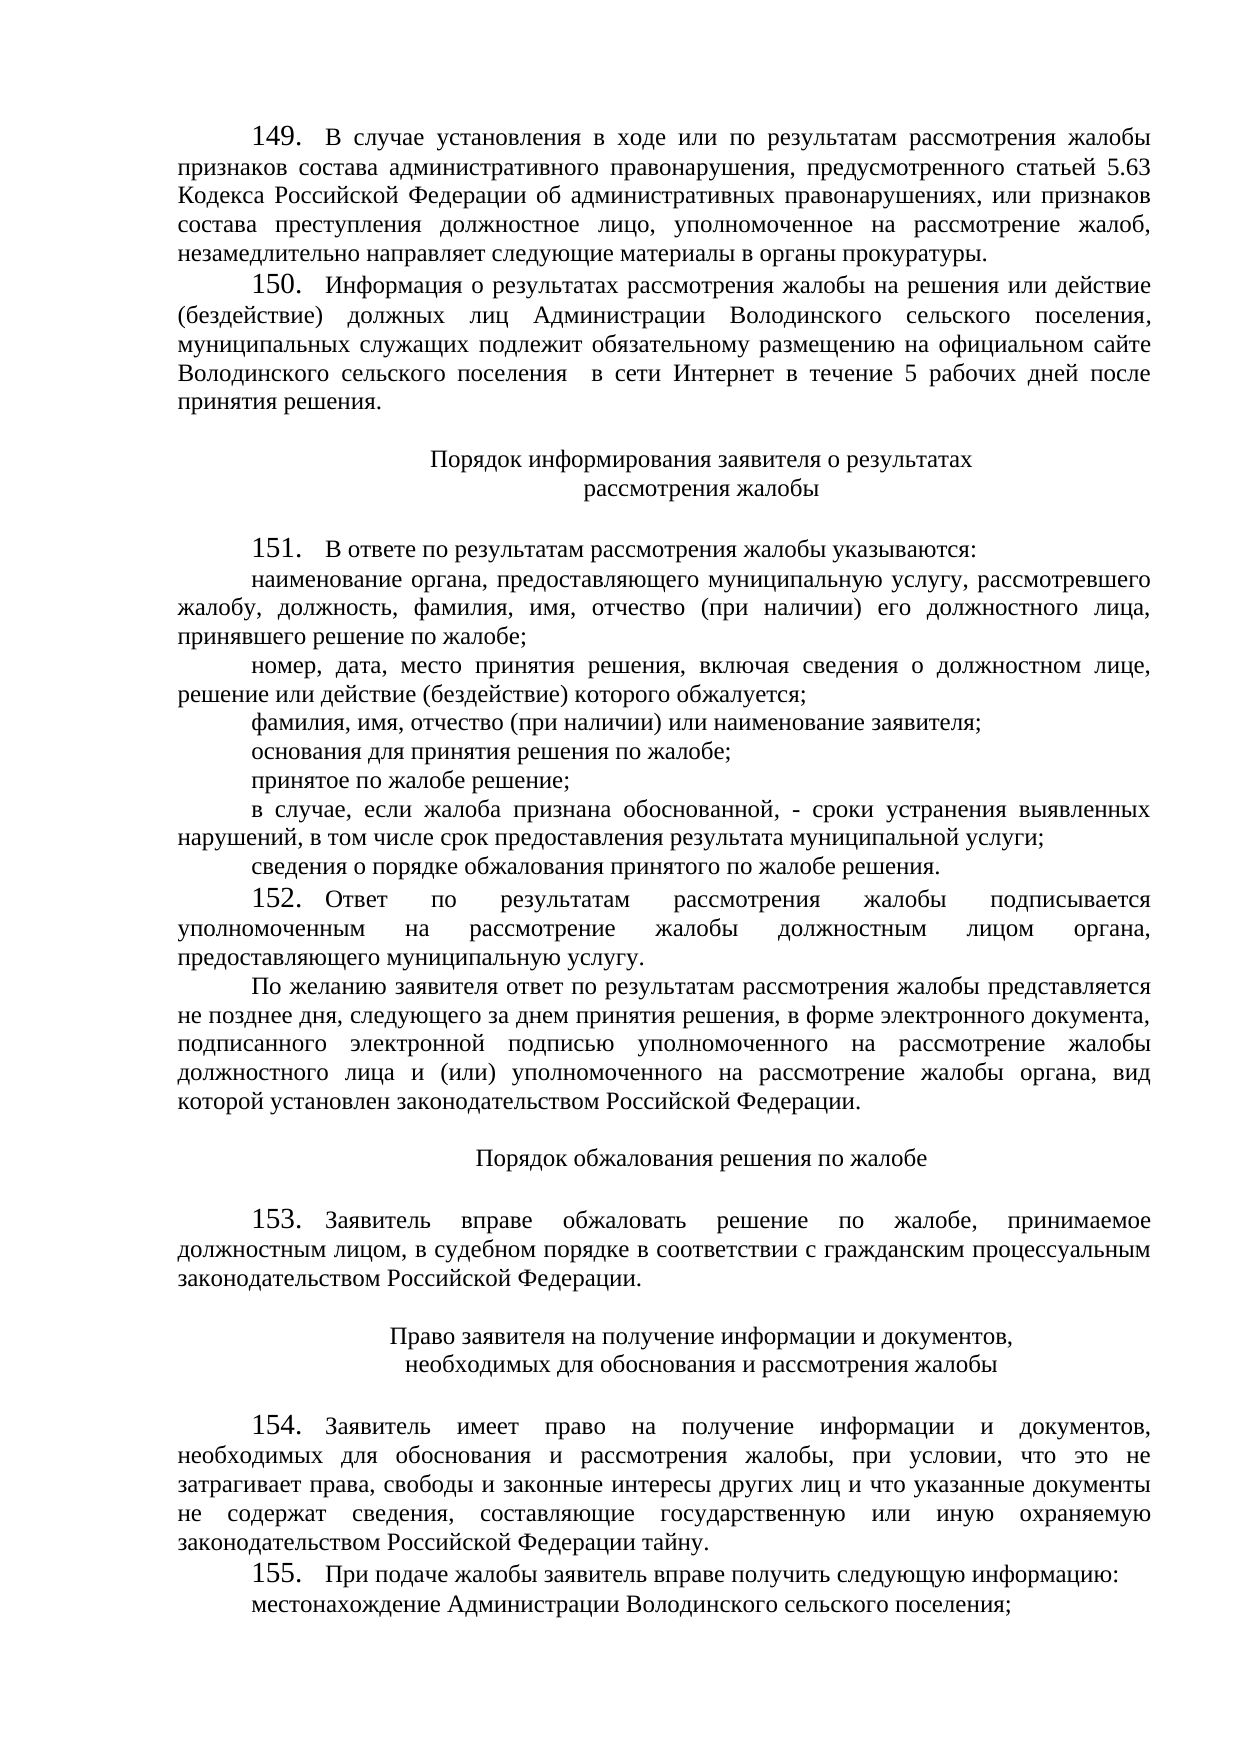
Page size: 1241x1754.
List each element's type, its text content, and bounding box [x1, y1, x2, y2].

text местонахождение Администрации Володинского сельского поселения; [177, 1589, 1152, 1618]
list Заявитель имеет право на получение информации и документов, необходимых для обоснования и рассмотрения жалобы, при условии, что это не затрагивает права, свободы и законные интересы других лиц и что указанные документы не содержат сведения, составляющие государственную или иную охраняемую законодательством Российской Федерации тайну. [177, 1407, 1152, 1556]
text необходимых для обоснования и рассмотрения жалобы [177, 1349, 1152, 1378]
text наименование органа, предоставляющего муниципальную услугу, рассмотревшего жалобу, должность, фамилия, имя, отчество (при наличии) его должностного лица, принявшего решение по жалобе; [177, 564, 1152, 650]
text Право заявителя на получение информации и документов, [177, 1321, 1152, 1349]
text принятое по жалобе решение; [177, 765, 1152, 794]
list В ответе по результатам рассмотрения жалобы указываются: [177, 530, 1152, 564]
text фамилия, имя, отчество (при наличии) или наименование заявителя; [177, 707, 1152, 736]
list Ответ по результатам рассмотрения жалобы подписывается уполномоченным на рассмотрение жалобы должностным лицом органа, предоставляющего муниципальную услугу. [177, 880, 1152, 971]
text По желанию заявителя ответ по результатам рассмотрения жалобы представляется не позднее дня, следующего за днем принятия решения, в форме электронного документа, подписанного электронной подписью уполномоченного на рассмотрение жалобы должностного лица и (или) уполномоченного на рассмотрение жалобы органа, вид которой установлен законодательством Российской Федерации. [177, 971, 1152, 1115]
text рассмотрения жалобы [177, 473, 1152, 501]
text Порядок обжалования решения по жалобе [177, 1143, 1152, 1172]
text Порядок информирования заявителя о результатах [177, 444, 1152, 473]
text основания для принятия решения по жалобе; [177, 736, 1152, 765]
list Информация о результатах рассмотрения жалобы на решения или действие (бездействие) должных лиц Администрации Володинского сельского поселения, муниципальных служащих подлежит обязательному размещению на официальном сайте Володинского сельского поселения в сети Интернет в течение 5 рабочих дней после принятия решения. [177, 267, 1152, 415]
text в случае, если жалоба признана обоснованной, - сроки устранения выявленных нарушений, в том числе срок предоставления результата муниципальной услуги; [177, 794, 1152, 851]
list В случае установления в ходе или по результатам рассмотрения жалобы признаков состава административного правонарушения, предусмотренного статьей 5.63 Кодекса Российской Федерации об административных правонарушениях, или признаков состава преступления должностное лицо, уполномоченное на рассмотрение жалоб, незамедлительно направляет следующие материалы в органы прокуратуры. [177, 118, 1152, 267]
text номер, дата, место принятия решения, включая сведения о должностном лице, решение или действие (бездействие) которого обжалуется; [177, 650, 1152, 707]
list Заявитель вправе обжаловать решение по жалобе, принимаемое должностным лицом, в судебном порядке в соответствии с гражданским процессуальным законодательством Российской Федерации. [177, 1201, 1152, 1292]
text сведения о порядке обжалования принятого по жалобе решения. [177, 851, 1152, 880]
list При подаче жалобы заявитель вправе получить следующую информацию: [177, 1556, 1152, 1589]
